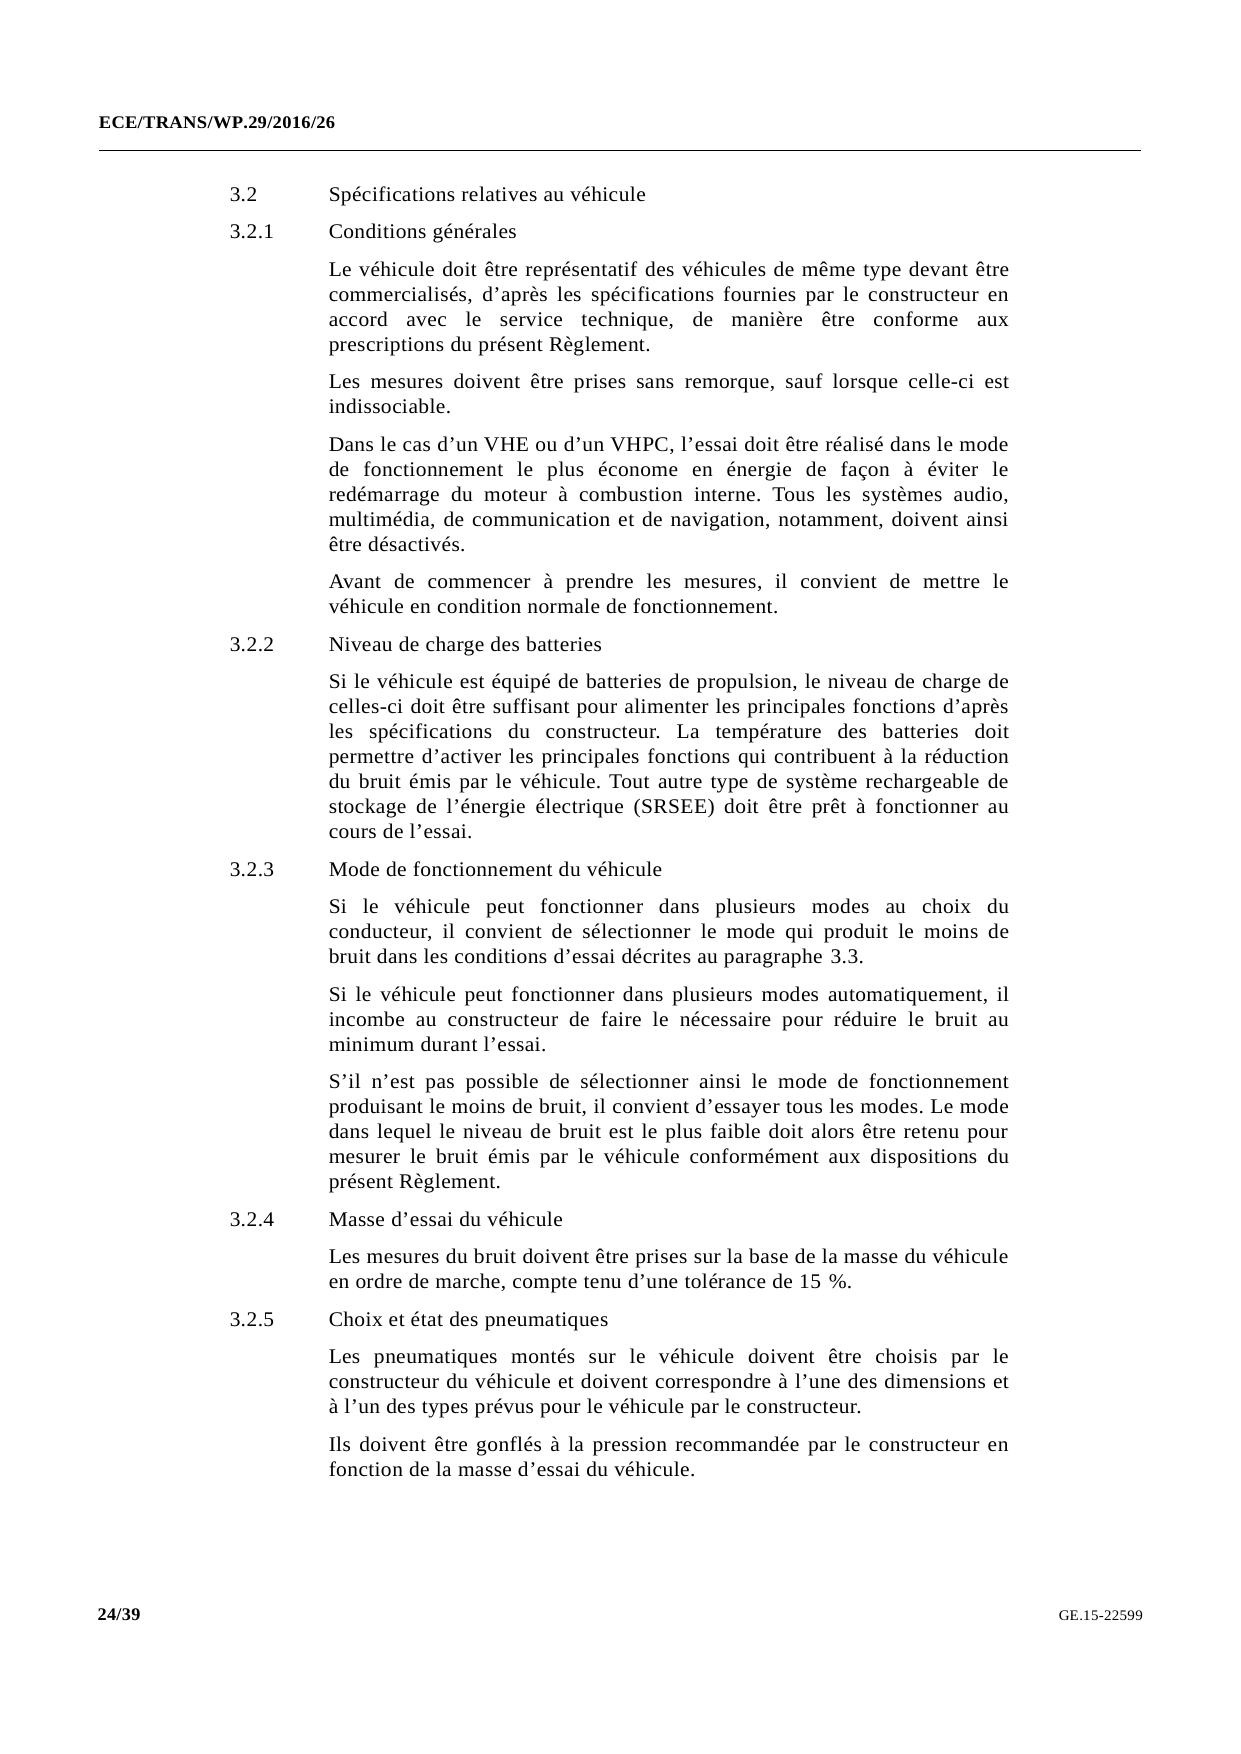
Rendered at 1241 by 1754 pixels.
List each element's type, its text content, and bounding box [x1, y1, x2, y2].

text 3.2.1 Conditions générales [229, 219, 1011, 244]
text 3.2.2 Niveau de charge des batteries [229, 631, 1011, 656]
text Le véhicule doit être représentatif des véhicules de même type devant être commercialisés, d’après les spécifications fournies par le constructeur en accord avec le service technique, de manière être conforme aux prescriptions du présent Règlement. [229, 256, 1011, 356]
text Les mesures du bruit doivent être prises sur la base de la masse du véhicule en ordre de marche, compte tenu d’une tolérance de 15 %. [229, 1244, 1011, 1294]
text Si le véhicule peut fonctionner dans plusieurs modes automatiquement, il incombe au constructeur de faire le nécessaire pour réduire le bruit au minimum durant l’essai. [229, 981, 1011, 1056]
text 3.2.3 Mode de fonctionnement du véhicule [229, 856, 1011, 881]
text Ils doivent être gonflés à la pression recommandée par le constructeur en fonction de la masse d’essai du véhicule. [229, 1431, 1011, 1481]
text Les pneumatiques montés sur le véhicule doivent être choisis par le constructeur du véhicule et doivent correspondre à l’une des dimensions et à l’un des types prévus pour le véhicule par le constructeur. [229, 1344, 1011, 1419]
text 3.2.4 Masse d’essai du véhicule [229, 1206, 1011, 1231]
text S’il n’est pas possible de sélectionner ainsi le mode de fonctionnement produisant le moins de bruit, il convient d’essayer tous les modes. Le mode dans lequel le niveau de bruit est le plus faible doit alors être retenu pour mesurer le bruit émis par le véhicule conformément aux dispositions du présent Règlement. [229, 1069, 1011, 1194]
text Dans le cas d’un VHE ou d’un VHPC, l’essai doit être réalisé dans le mode de fonctionnement le plus économe en énergie de façon à éviter le redémarrage du moteur à combustion interne. Tous les systèmes audio, multimédia, de communication et de navigation, notamment, doivent ainsi être désactivés. [229, 431, 1011, 556]
text 3.2.5 Choix et état des pneumatiques [229, 1306, 1011, 1331]
text Si le véhicule est équipé de batteries de propulsion, le niveau de charge de celles-ci doit être suffisant pour alimenter les principales fonctions d’après les spécifications du constructeur. La température des batteries doit permettre d’activer les principales fonctions qui contribuent à la réduction du bruit émis par le véhicule. Tout autre type de système rechargeable de stockage de l’énergie électrique (SRSEE) doit être prêt à fonctionner au cours de l’essai. [229, 669, 1011, 844]
text 3.2 Spécifications relatives au véhicule [229, 181, 1011, 206]
text Si le véhicule peut fonctionner dans plusieurs modes au choix du conducteur, il convient de sélectionner le mode qui produit le moins de bruit dans les conditions d’essai décrites au paragraphe 3.3. [229, 894, 1011, 969]
text Avant de commencer à prendre les mesures, il convient de mettre le véhicule en condition normale de fonctionnement. [229, 569, 1011, 619]
text Les mesures doivent être prises sans remorque, sauf lorsque celle-ci est indissociable. [229, 369, 1011, 419]
